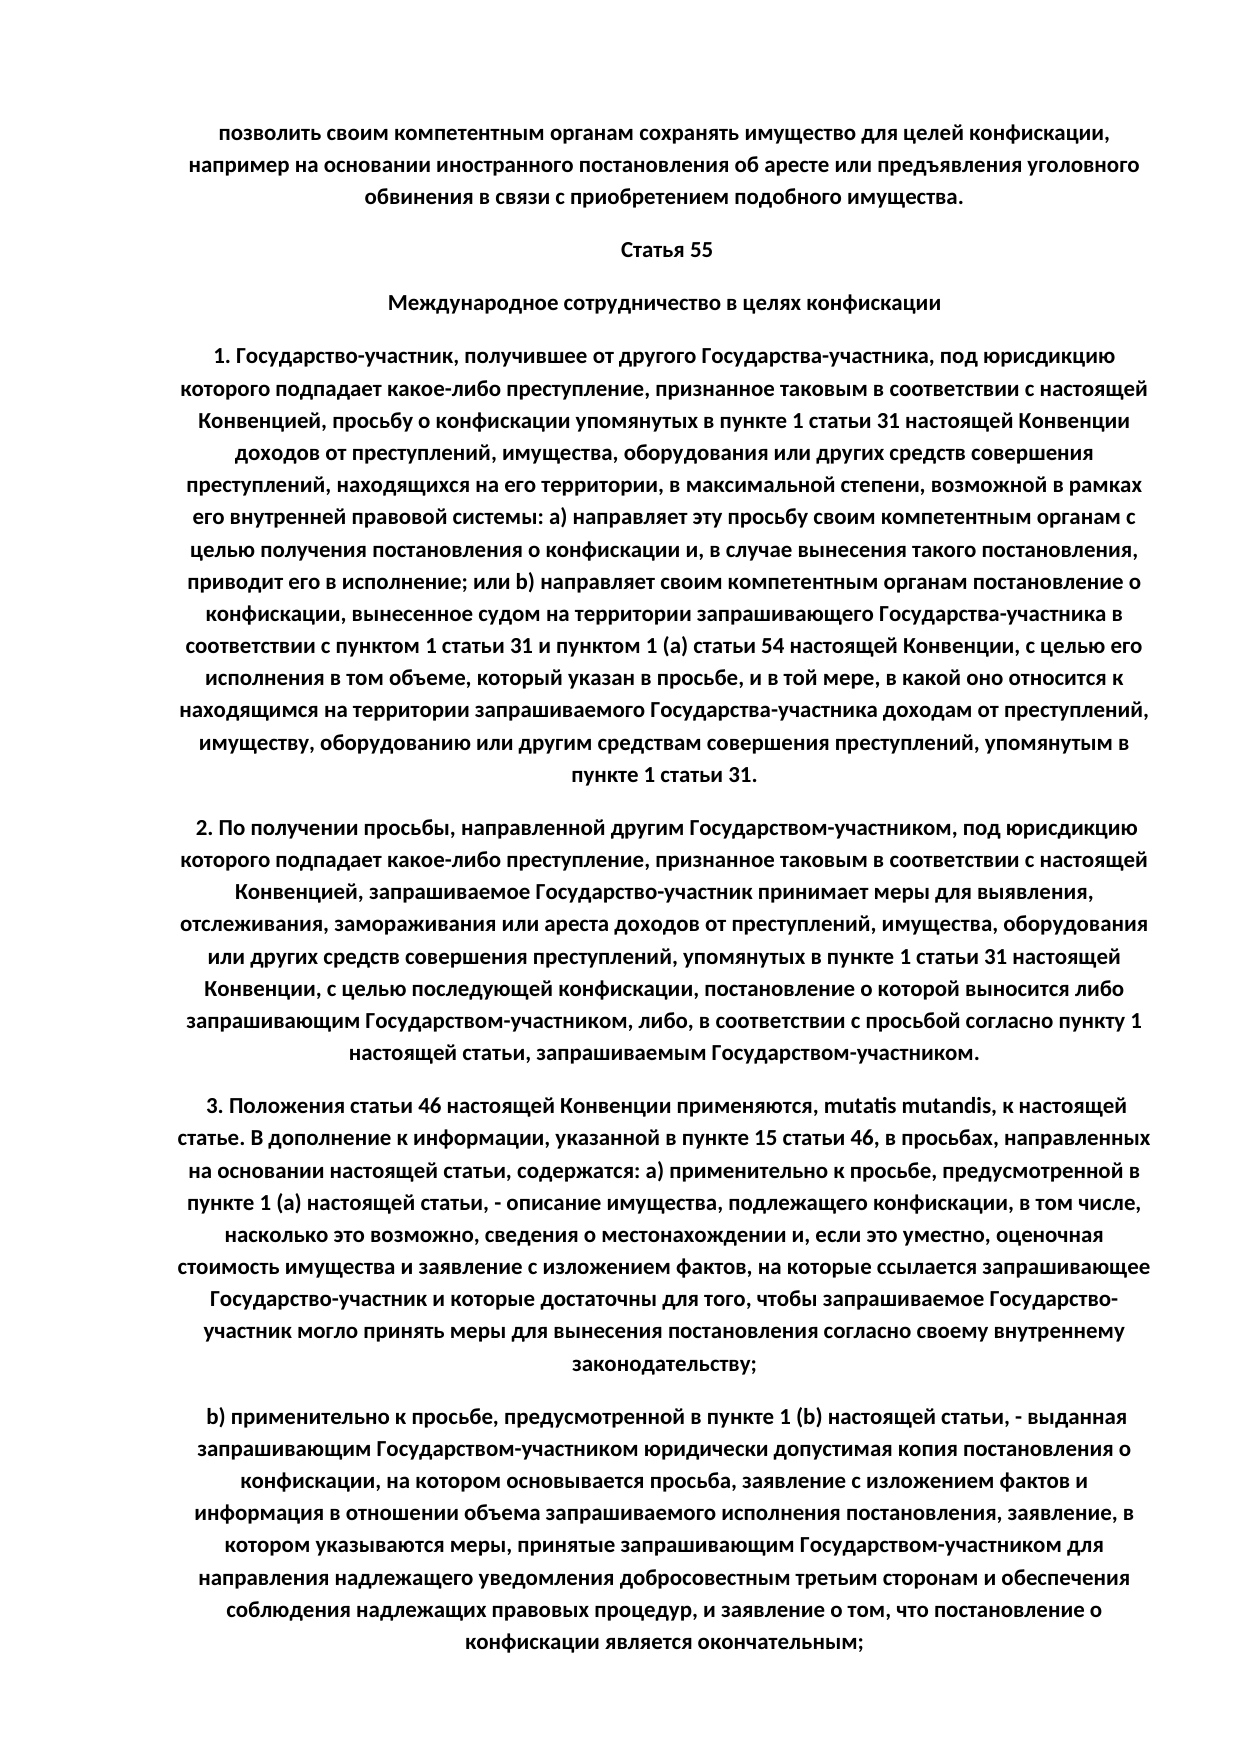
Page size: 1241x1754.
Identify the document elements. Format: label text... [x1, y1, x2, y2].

text Статья 55 [177, 236, 1152, 263]
text Международное сотрудничество в целях конфискации [177, 288, 1152, 317]
text 3. Положения статьи 46 настоящей Конвенции применяются, mutatis mutandis, к настоящей статье. В дополнение к информации, указанной в пункте 15 статьи 46, в просьбах, направленных на основании настоящей статьи, содержатся: a) применительно к просьбе, предусмотренной в пункте 1 (a) настоящей статьи, - описание имущества, подлежащего конфискации, в том числе, насколько это возможно, сведения о местонахождении и, если это уместно, оценочная стоимость имущества и заявление с изложением фактов, на которые ссылается запрашивающее Государство-участник и которые достаточны для того, чтобы запрашиваемое Государство-участник могло принять меры для вынесения постановления согласно своему внутреннему законодательству; [177, 1091, 1152, 1377]
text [177, 118, 1152, 211]
text 1. Государство-участник, получившее от другого Государства-участника, под юрисдикцию которого подпадает какое-либо преступление, признанное таковым в соответствии с настоящей Конвенцией, просьбу о конфискации упомянутых в пункте 1 статьи 31 настоящей Конвенции доходов от преступлений, имущества, оборудования или других средств совершения преступлений, находящихся на его территории, в максимальной степени, возможной в рамках его внутренней правовой системы: a) направляет эту просьбу своим компетентным органам с целью получения постановления о конфискации и, в случае вынесения такого постановления, приводит его в исполнение; или b) направляет своим компетентным органам постановление о конфискации, вынесенное судом на территории запрашивающего Государства-участника в соответствии с пунктом 1 статьи 31 и пунктом 1 (a) статьи 54 настоящей Конвенции, с целью его исполнения в том объеме, который указан в просьбе, и в той мере, в какой оно относится к находящимся на территории запрашиваемого Государства-участника доходам от преступлений, имуществу, оборудованию или другим средствам совершения преступлений, упомянутым в пункте 1 статьи 31. [177, 342, 1152, 788]
text 2. По получении просьбы, направленной другим Государством-участником, под юрисдикцию которого подпадает какое-либо преступление, признанное таковым в соответствии с настоящей Конвенцией, запрашиваемое Государство-участник принимает меры для выявления, отслеживания, замораживания или ареста доходов от преступлений, имущества, оборудования или других средств совершения преступлений, упомянутых в пункте 1 статьи 31 настоящей Конвенции, с целью последующей конфискации, постановление о которой выносится либо запрашивающим Государством-участником, либо, в соответствии с просьбой согласно пункту 1 настоящей статьи, запрашиваемым Государством-участником. [177, 813, 1152, 1066]
text b) применительно к просьбе, предусмотренной в пункте 1 (b) настоящей статьи, - выданная запрашивающим Государством-участником юридически допустимая копия постановления о конфискации, на котором основывается просьба, заявление с изложением фактов и информация в отношении объема запрашиваемого исполнения постановления, заявление, в котором указываются меры, принятые запрашивающим Государством-участником для направления надлежащего уведомления добросовестным третьим сторонам и обеспечения соблюдения надлежащих правовых процедур, и заявление о том, что постановление о конфискации является окончательным; [177, 1402, 1152, 1655]
